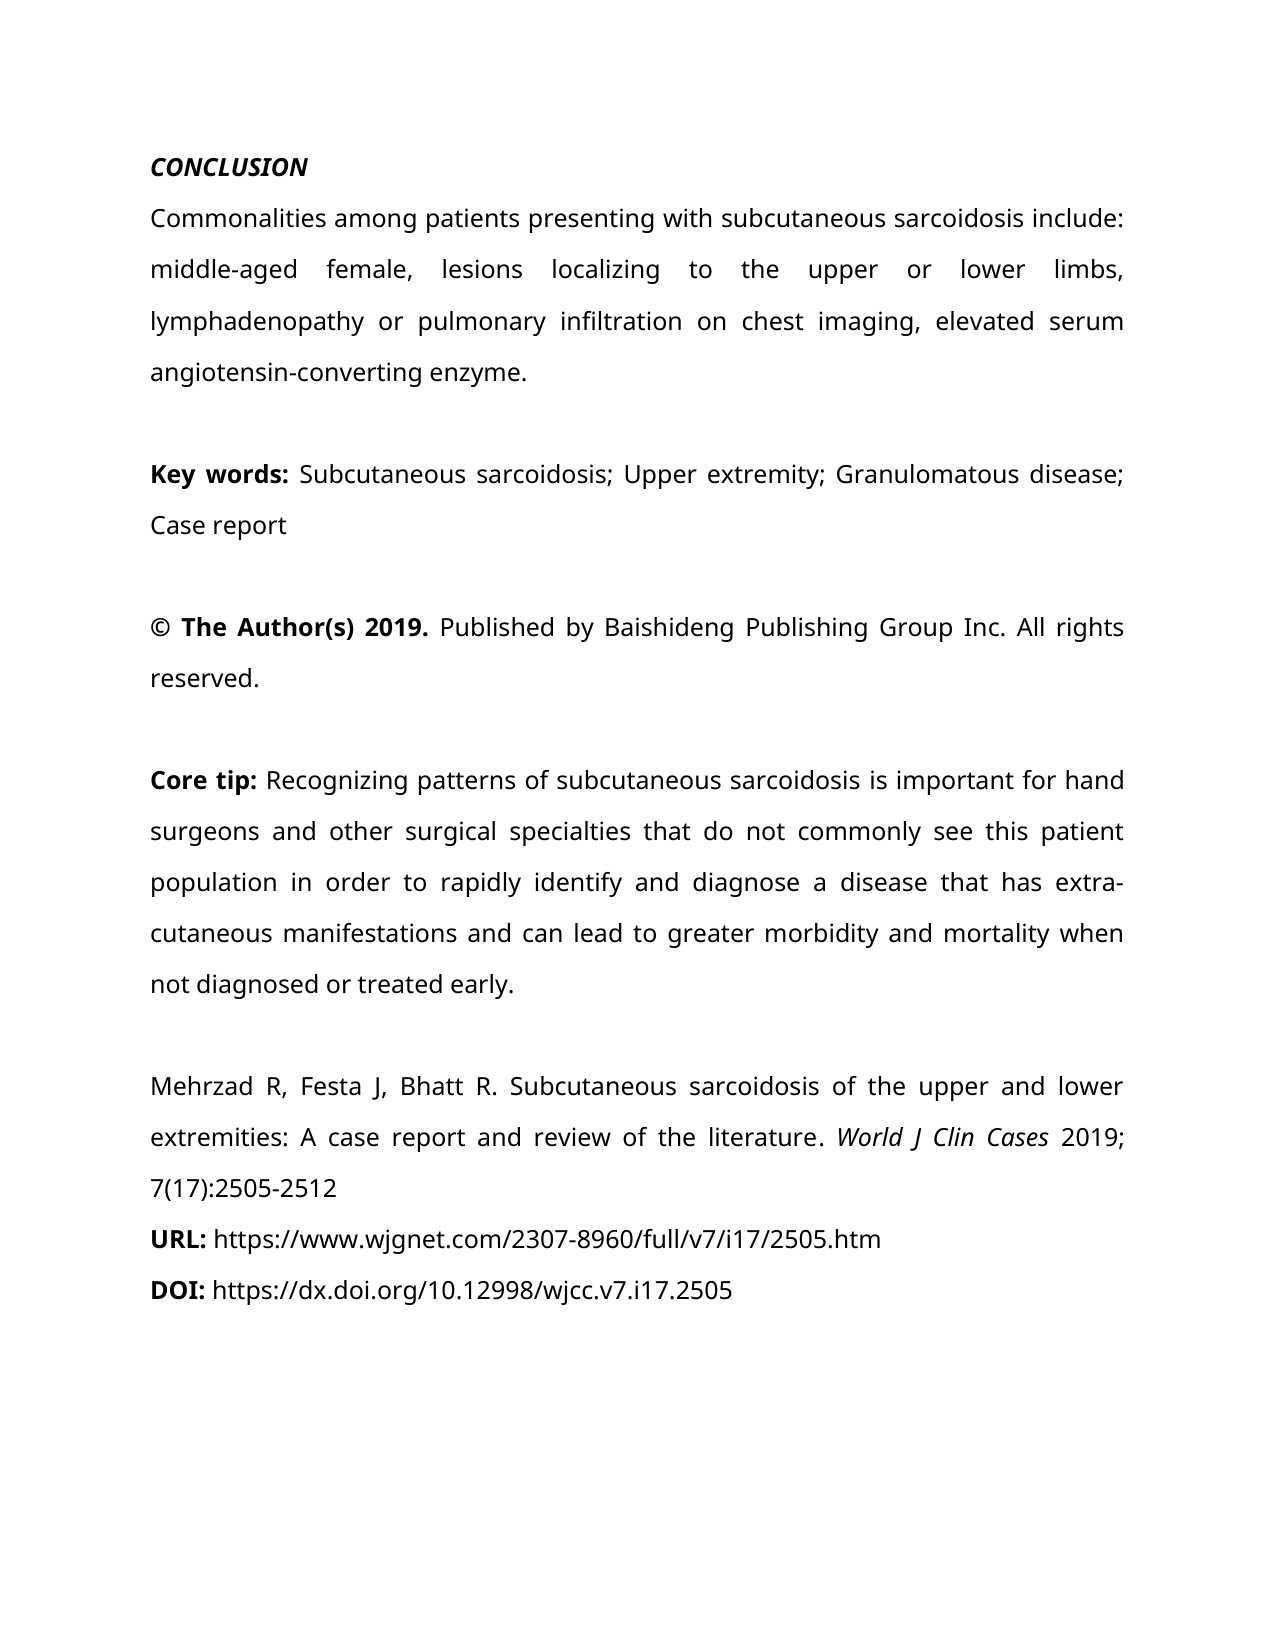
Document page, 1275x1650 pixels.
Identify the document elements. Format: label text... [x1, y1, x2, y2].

text © The Author(s) 2019. Published by Baishideng Publishing Group Inc. All rights reserved. [150, 609, 1125, 694]
text CONCLUSION [150, 150, 1125, 184]
text Core tip: Recognizing patterns of subcutaneous sarcoidosis is important for hand surgeons and other surgical specialties that do not commonly see this patient population in order to rapidly identify and diagnose a disease that has extra-cutaneous manifestations and can lead to greater morbidity and mortality when not diagnosed or treated early. [150, 762, 1125, 1001]
text Mehrzad R, Festa J, Bhatt R. Subcutaneous sarcoidosis of the upper and lower extremities: A case report and review of the literature. World J Clin Cases 2019; 7(17):2505-2512 [150, 1069, 1125, 1205]
text URL: https://www.wjgnet.com/2307-8960/full/v7/i17/2505.htm [150, 1222, 1125, 1256]
text DOI: https://dx.doi.org/10.12998/wjcc.v7.i17.2505 [150, 1273, 1125, 1307]
text Key words: Subcutaneous sarcoidosis; Upper extremity; Granulomatous disease; Case report [150, 456, 1125, 541]
text Commonalities among patients presenting with subcutaneous sarcoidosis include: middle-aged female, lesions localizing to the upper or lower limbs, lymphadenopathy or pulmonary infiltration on chest imaging, elevated serum angiotensin-converting enzyme. [150, 201, 1125, 388]
